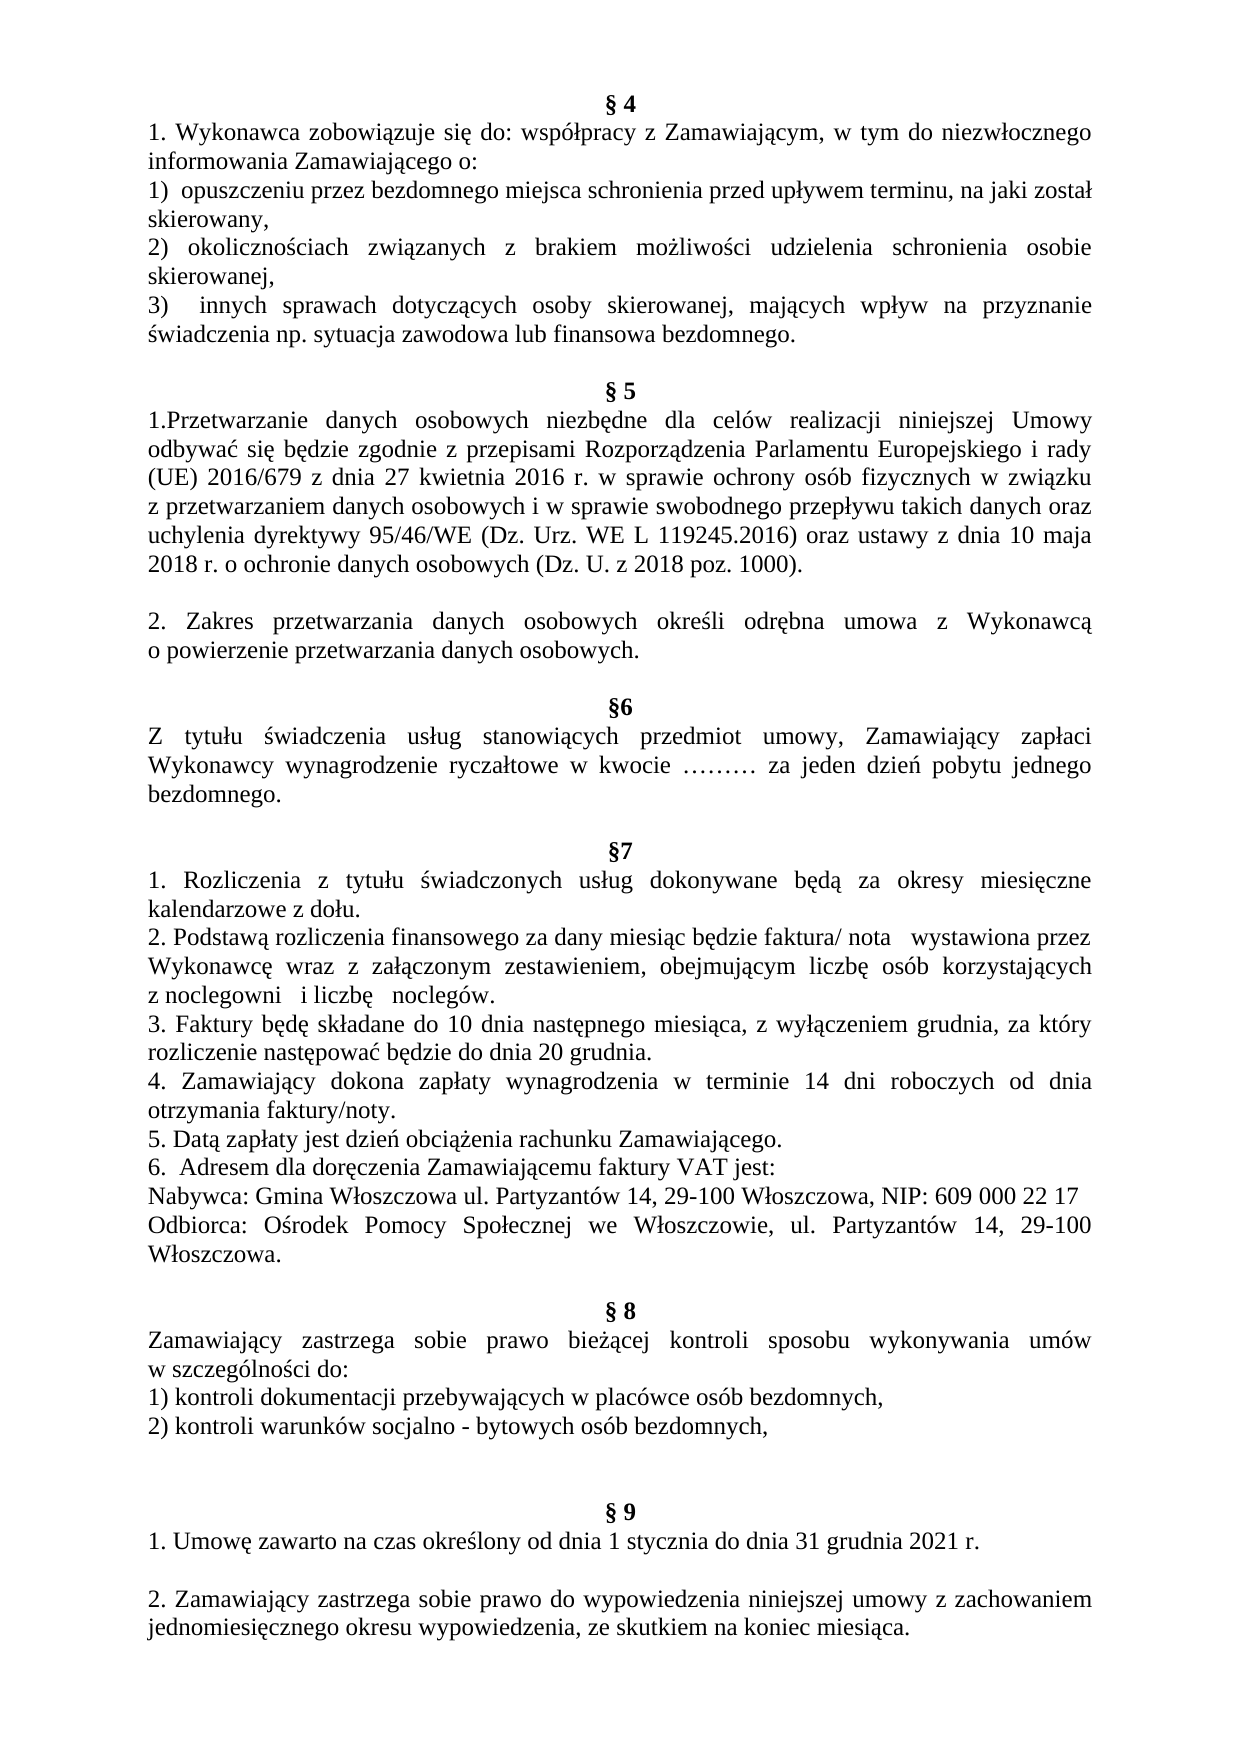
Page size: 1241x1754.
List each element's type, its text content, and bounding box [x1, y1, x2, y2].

text 1. Wykonawca zobowiązuje się do: współpracy z Zamawiającym, w tym do niezwłocznego informowania Zamawiającego o: [148, 117, 1093, 175]
text 1. Umowę zawarto na czas określony od dnia 1 stycznia do dnia 31 grudnia 2021 r. [148, 1526, 1093, 1555]
text Nabywca: Gmina Włoszczowa ul. Partyzantów 14, 29-100 Włoszczowa, NIP: 609 000 22 17 [148, 1181, 1093, 1210]
text §6 [148, 692, 1093, 721]
text 3. Faktury będę składane do 10 dnia następnego miesiąca, z wyłączeniem grudnia, za który rozliczenie następować będzie do dnia 20 grudnia. [148, 1009, 1093, 1066]
text 2. Zamawiający zastrzega sobie prawo do wypowiedzenia niniejszej umowy z zachowaniem jednomiesięcznego okresu wypowiedzenia, ze skutkiem na koniec miesiąca. [148, 1584, 1093, 1641]
text § 4 [148, 89, 1093, 117]
text Z tytułu świadczenia usług stanowiących przedmiot umowy, Zamawiający zapłaci Wykonawcy wynagrodzenie ryczałtowe w kwocie ……… za jeden dzień pobytu jednego bezdomnego. [148, 721, 1093, 807]
text 2) kontroli warunków socjalno - bytowych osób bezdomnych, [148, 1411, 1093, 1440]
text 1) opuszczeniu przez bezdomnego miejsca schronienia przed upływem terminu, na jaki został skierowany, [148, 175, 1093, 232]
text § 5 [148, 376, 1093, 405]
text 5. Datą zapłaty jest dzień obciążenia rachunku Zamawiającego. [148, 1124, 1093, 1152]
text 6. Adresem dla doręczenia Zamawiającemu faktury VAT jest: [148, 1152, 1093, 1181]
text 1. Rozliczenia z tytułu świadczonych usług dokonywane będą za okresy miesięczne kalendarzowe z dołu. [148, 865, 1093, 922]
text 1.Przetwarzanie danych osobowych niezbędne dla celów realizacji niniejszej Umowy odbywać się będzie zgodnie z przepisami Rozporządzenia Parlamentu Europejskiego i rady (UE) 2016/679 z dnia 27 kwietnia 2016 r. w sprawie ochrony osób fizycznych w związku z przetwarzaniem danych osobowych i w sprawie swobodnego przepływu takich danych oraz uchylenia dyrektywy 95/46/WE (Dz. Urz. WE L 119245.2016) oraz ustawy z dnia 10 maja 2018 r. o ochronie danych osobowych (Dz. U. z 2018 poz. 1000). [148, 405, 1093, 577]
text §7 [148, 836, 1093, 865]
text Odbiorca: Ośrodek Pomocy Społecznej we Włoszczowie, ul. Partyzantów 14, 29-100 Włoszczowa. [148, 1210, 1093, 1267]
text 2) okolicznościach związanych z brakiem możliwości udzielenia schronienia osobie skierowanej, [148, 232, 1093, 290]
text 4. Zamawiający dokona zapłaty wynagrodzenia w terminie 14 dni roboczych od dnia otrzymania faktury/noty. [148, 1066, 1093, 1124]
text § 8 [148, 1296, 1093, 1325]
text 2. Podstawą rozliczenia finansowego za dany miesiąc będzie faktura/ nota wystawiona przez Wykonawcę wraz z załączonym zestawieniem, obejmującym liczbę osób korzystających z noclegowni i liczbę noclegów. [148, 922, 1093, 1009]
text 2. Zakres przetwarzania danych osobowych określi odrębna umowa z Wykonawcą o powierzenie przetwarzania danych osobowych. [148, 606, 1093, 664]
text § 9 [148, 1497, 1093, 1526]
text 1) kontroli dokumentacji przebywających w placówce osób bezdomnych, [148, 1382, 1093, 1411]
text Zamawiający zastrzega sobie prawo bieżącej kontroli sposobu wykonywania umów w szczególności do: [148, 1325, 1093, 1382]
text 3) innych sprawach dotyczących osoby skierowanej, mających wpływ na przyznanie świadczenia np. sytuacja zawodowa lub finansowa bezdomnego. [148, 290, 1093, 347]
